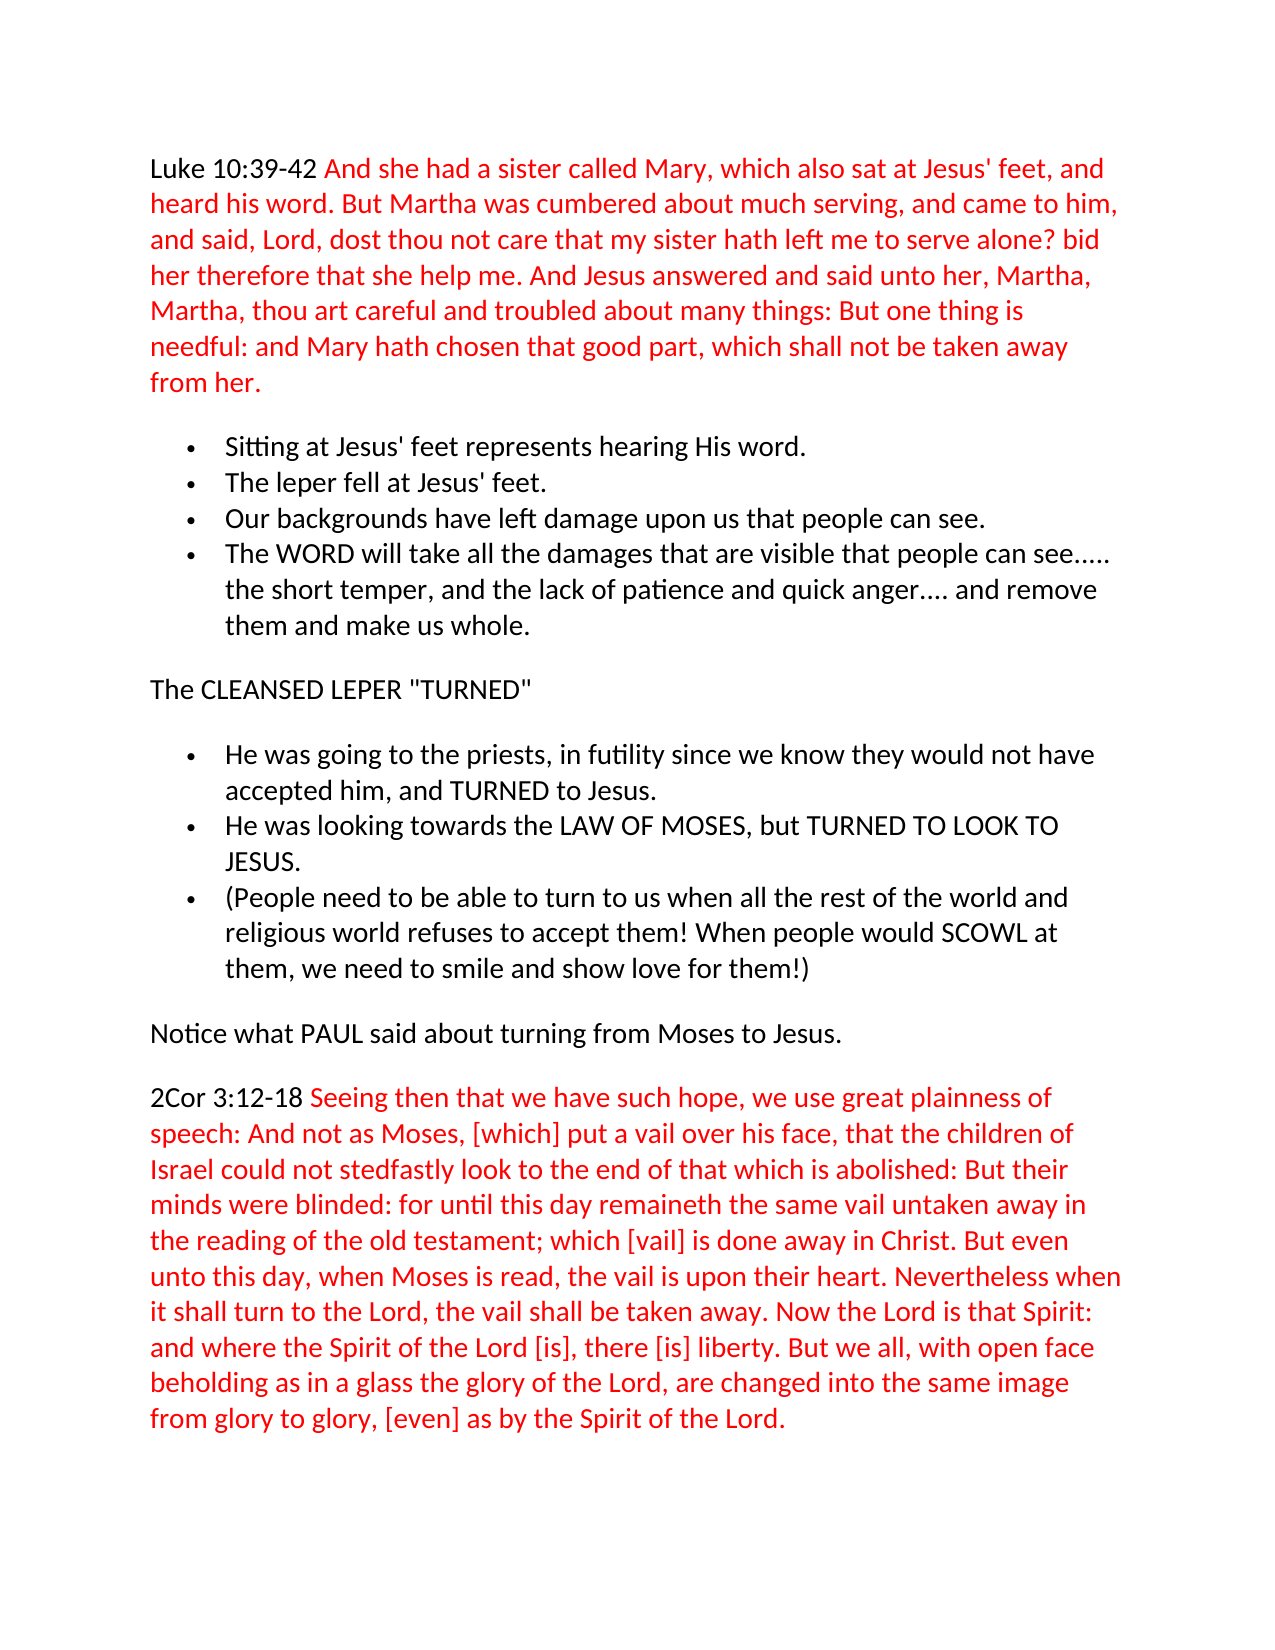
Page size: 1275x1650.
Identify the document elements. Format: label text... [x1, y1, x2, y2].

list The WORD will take all the damages that are visible that people can see..... the short temper, and the lack of patience and quick anger.... and remove them and make us whole. [187, 535, 1125, 642]
list Our backgrounds have left damage upon us that people can see. [187, 500, 1125, 535]
list (People need to be able to turn to us when all the rest of the world and religious world refuses to accept them! When people would SCOWL at them, we need to smile and show love for them!) [187, 879, 1125, 986]
list He was looking towards the LAW OF MOSES, but TURNED TO LOOK TO JESUS. [187, 807, 1125, 879]
list The leper fell at Jesus' feet. [187, 464, 1125, 500]
text 2Cor 3:12-18 Seeing then that we have such hope, we use great plainness of speech: And not as Moses, [which] put a vail over his face, that the children of Israel could not stedfastly look to the end of that which is abolished: But their minds were blinded: for until this day remaineth the same vail untaken away in the reading of the old testament; which [vail] is done away in Christ. But even unto this day, when Moses is read, the vail is upon their heart. Nevertheless when it shall turn to the Lord, the vail shall be taken away. Now the Lord is that Spirit: and where the Spirit of the Lord [is], there [is] liberty. But we all, with open face beholding as in a glass the glory of the Lord, are changed into the same image from glory to glory, [even] as by the Spirit of the Lord. [150, 1079, 1125, 1436]
text Notice what PAUL said about turning from Moses to Jesus. [150, 1015, 1125, 1050]
text The CLEANSED LEPER "TURNED" [150, 671, 1125, 707]
list Sitting at Jesus' feet represents hearing His word. [187, 428, 1125, 464]
text Luke 10:39-42 And she had a sister called Mary, which also sat at Jesus' feet, and heard his word. But Martha was cumbered about much serving, and came to him, and said, Lord, dost thou not care that my sister hath left me to serve alone? bid her therefore that she help me. And Jesus answered and said unto her, Martha, Martha, thou art careful and troubled about many things: But one thing is needful: and Mary hath chosen that good part, which shall not be taken away from her. [150, 150, 1125, 399]
list He was going to the priests, in futility since we know they would not have accepted him, and TURNED to Jesus. [187, 736, 1125, 807]
